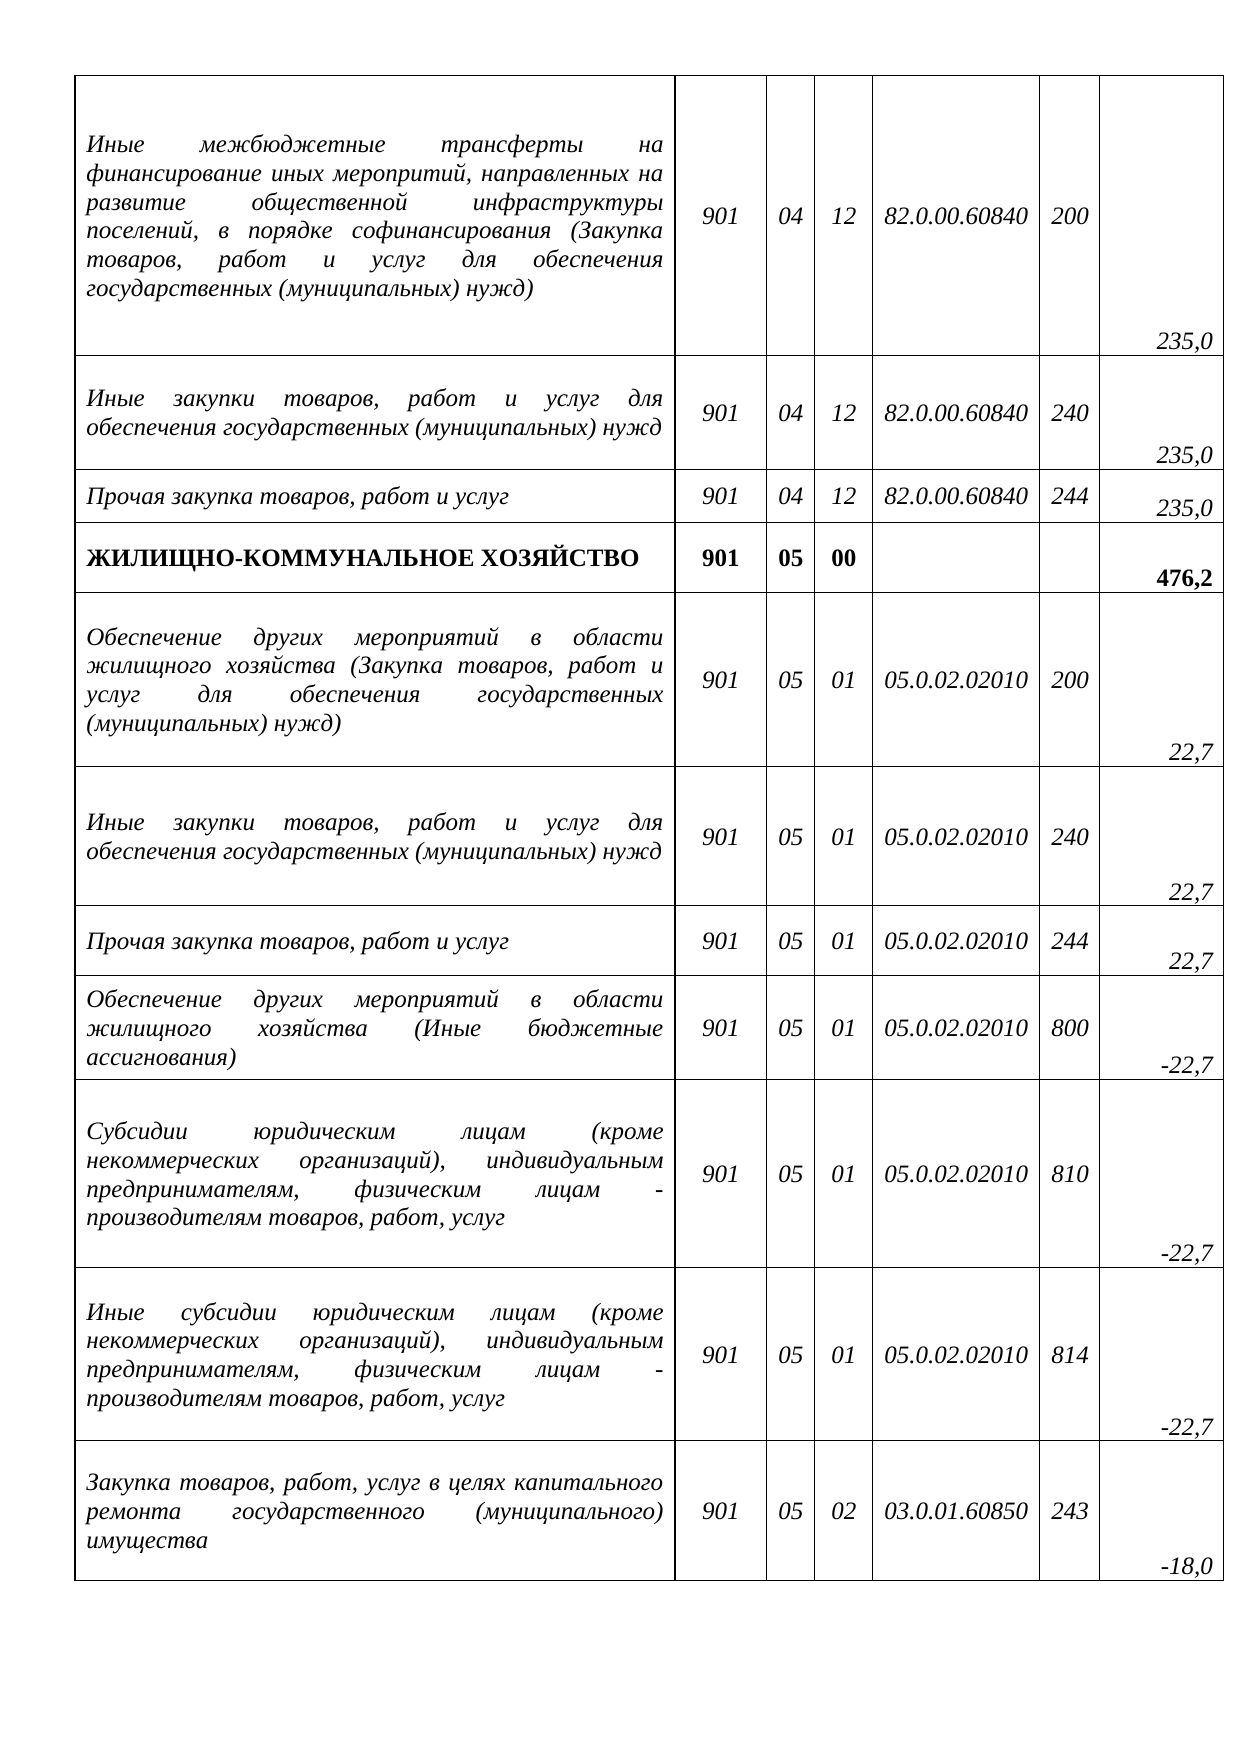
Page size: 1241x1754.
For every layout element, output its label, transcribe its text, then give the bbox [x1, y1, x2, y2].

table_cell 01 [815, 593, 872, 766]
table_cell 05 [767, 976, 814, 1079]
table_cell ЖИЛИЩНО-КОММУНАЛЬНОЕ ХОЗЯЙСТВО [76, 523, 674, 592]
table_cell 02 [815, 1441, 872, 1580]
table_cell 01 [815, 1268, 872, 1440]
table_cell 901 [676, 976, 766, 1079]
table_cell 22,7 [1100, 767, 1223, 905]
table_cell 901 [676, 1080, 766, 1267]
table_cell 01 [815, 976, 872, 1079]
table_cell 05.0.02.02010 [873, 767, 1039, 905]
table_cell 82.0.00.60840 [873, 76, 1039, 355]
table_cell [873, 523, 1039, 592]
table_cell 240 [1040, 767, 1099, 905]
table_cell 12 [815, 76, 872, 355]
table_cell 05 [767, 1080, 814, 1267]
table_cell 244 [1040, 470, 1099, 522]
table_cell 82.0.00.60840 [873, 470, 1039, 522]
table_cell 235,0 [1100, 76, 1223, 355]
table_cell Иные закупки товаров, работ и услуг для обеспечения государственных (муниципальных) нужд [76, 356, 674, 469]
table_cell -22,7 [1100, 1268, 1223, 1440]
table_cell 200 [1040, 593, 1099, 766]
table_cell 01 [815, 906, 872, 975]
table_cell 901 [676, 593, 766, 766]
table_cell Прочая закупка товаров, работ и услуг [76, 470, 674, 522]
table_cell 05.0.02.02010 [873, 593, 1039, 766]
table_cell 12 [815, 356, 872, 469]
table_cell Иные закупки товаров, работ и услуг для обеспечения государственных (муниципальных) нужд [76, 767, 674, 905]
table_cell Иные субсидии юридическим лицам (кроме некоммерческих организаций), индивидуальным предпринимателям, физическим лицам - производителям товаров, работ, услуг [76, 1268, 674, 1440]
table_cell 05 [767, 906, 814, 975]
table_cell 800 [1040, 976, 1099, 1079]
table_cell 22,7 [1100, 593, 1223, 766]
table_cell 22,7 [1100, 906, 1223, 975]
table_cell 901 [676, 470, 766, 522]
table_cell -22,7 [1100, 1080, 1223, 1267]
table_cell 12 [815, 470, 872, 522]
table_cell 05 [767, 767, 814, 905]
table_cell -22,7 [1100, 976, 1223, 1079]
table_cell 901 [676, 1441, 766, 1580]
table_cell 240 [1040, 356, 1099, 469]
table_cell 04 [767, 76, 814, 355]
table_cell Обеспечение других мероприятий в области жилищного хозяйства (Закупка товаров, работ и услуг для обеспечения государственных (муниципальных) нужд) [76, 593, 674, 766]
table_cell Обеспечение других мероприятий в области жилищного хозяйства (Иные бюджетные ассигнования) [76, 976, 674, 1079]
table_cell 901 [676, 76, 766, 355]
table_cell 05 [767, 1441, 814, 1580]
table_cell 200 [1040, 76, 1099, 355]
table_cell 901 [676, 1268, 766, 1440]
table_cell Закупка товаров, работ, услуг в целях капитального ремонта государственного (муниципального) имущества [76, 1441, 674, 1580]
table_cell 04 [767, 470, 814, 522]
table_cell Прочая закупка товаров, работ и услуг [76, 906, 674, 975]
table_cell 01 [815, 1080, 872, 1267]
table_cell 05.0.02.02010 [873, 906, 1039, 975]
table_cell -18,0 [1100, 1441, 1223, 1580]
table_cell 814 [1040, 1268, 1099, 1440]
table_cell 05.0.02.02010 [873, 1268, 1039, 1440]
table_cell 901 [676, 906, 766, 975]
table_cell 82.0.00.60840 [873, 356, 1039, 469]
table_cell 05.0.02.02010 [873, 1080, 1039, 1267]
table_cell 04 [767, 356, 814, 469]
table_cell 810 [1040, 1080, 1099, 1267]
table_cell 901 [676, 356, 766, 469]
table_cell 235,0 [1100, 470, 1223, 522]
table_cell 03.0.01.60850 [873, 1441, 1039, 1580]
table_cell 901 [676, 767, 766, 905]
table_cell 244 [1040, 906, 1099, 975]
table_cell 901 [676, 523, 766, 592]
table_cell [1040, 523, 1099, 592]
table_cell 01 [815, 767, 872, 905]
table_cell 05 [767, 593, 814, 766]
table_cell Субсидии юридическим лицам (кроме некоммерческих организаций), индивидуальным предпринимателям, физическим лицам - производителям товаров, работ, услуг [76, 1080, 674, 1267]
table_cell 476,2 [1100, 523, 1223, 592]
table_cell 235,0 [1100, 356, 1223, 469]
table_cell 05.0.02.02010 [873, 976, 1039, 1079]
table_cell 05 [767, 1268, 814, 1440]
table_cell 00 [815, 523, 872, 592]
table_cell Иные межбюджетные трансферты на финансирование иных меропритий, направленных на развитие общественной инфраструктуры поселений, в порядке софинансирования (Закупка товаров, работ и услуг для обеспечения государственных (муниципальных) нужд) [76, 76, 674, 355]
table_cell 243 [1040, 1441, 1099, 1580]
table_cell 05 [767, 523, 814, 592]
